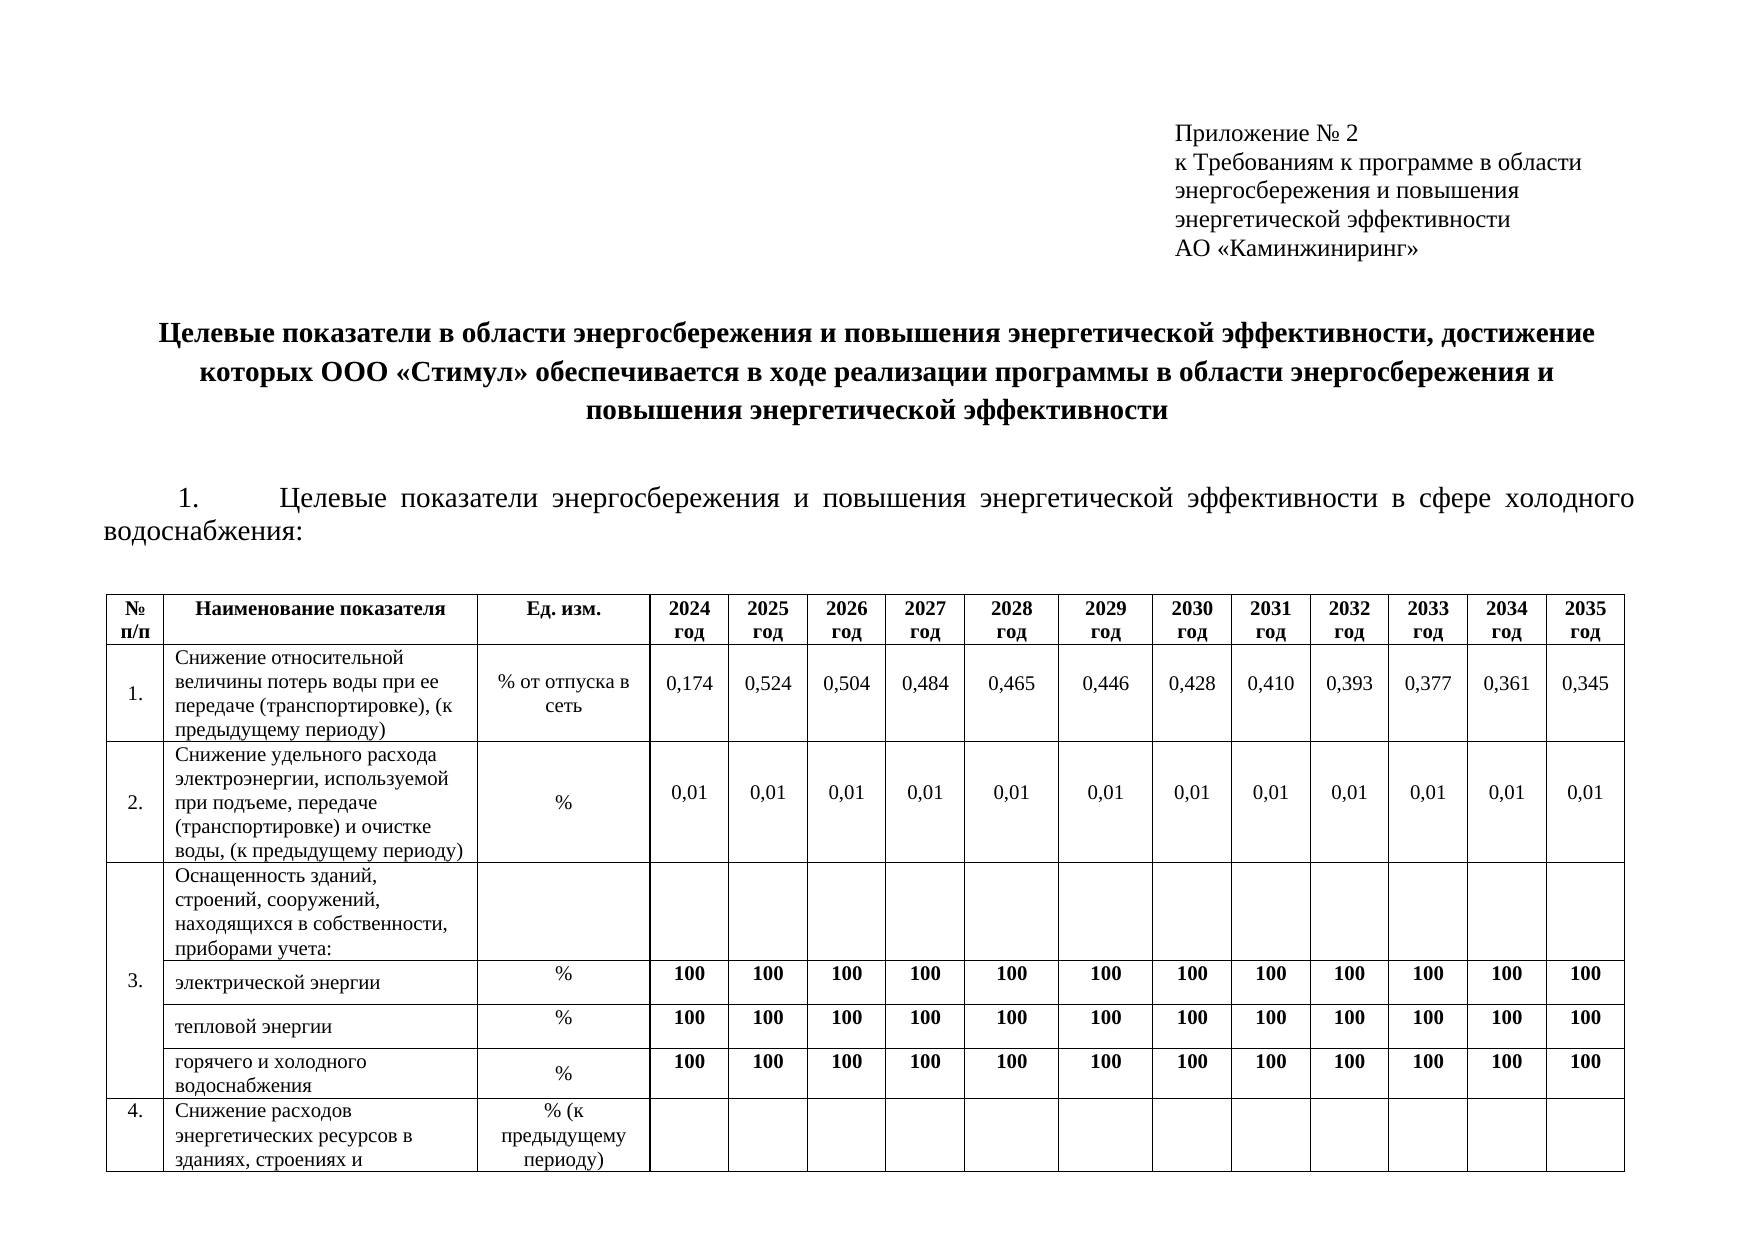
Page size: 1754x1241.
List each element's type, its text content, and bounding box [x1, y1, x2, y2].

table_cell 1. [107, 645, 163, 741]
table_cell % от отпуска в сеть [478, 645, 649, 741]
table_cell [1547, 1099, 1624, 1171]
table_cell [965, 863, 1058, 959]
table_cell 100 [729, 961, 807, 1004]
table_cell 100 [729, 1049, 807, 1097]
table_cell 100 [1468, 961, 1546, 1004]
table_cell 100 [1389, 1049, 1467, 1097]
table_header 2025 год [729, 595, 807, 643]
table_cell 100 [1389, 1005, 1467, 1048]
table_cell [1153, 863, 1231, 959]
table_cell 100 [965, 961, 1058, 1004]
table_cell 100 [886, 961, 964, 1004]
table_cell 100 [965, 1005, 1058, 1048]
table_cell 0,01 [1311, 742, 1388, 862]
table_cell 0,524 [729, 645, 807, 741]
table_cell [965, 1099, 1058, 1171]
table_header 2029 год [1059, 595, 1152, 643]
table_cell 100 [1547, 961, 1624, 1004]
table_cell [808, 863, 885, 959]
table_header 2031 год [1232, 595, 1310, 643]
table_cell Снижение относительной величины потерь воды при ее передаче (транспортировке), (к предыдущему периоду) [164, 645, 477, 741]
table_cell 0,01 [729, 742, 807, 862]
table_cell 100 [1468, 1005, 1546, 1048]
table_cell [729, 1099, 807, 1171]
table_cell 0,504 [808, 645, 885, 741]
table_cell % [478, 1049, 649, 1097]
table_cell тепловой энергии [164, 1005, 477, 1048]
table_cell [1232, 1099, 1310, 1171]
table_cell 0,428 [1153, 645, 1231, 741]
table_cell 0,410 [1232, 645, 1310, 741]
table_cell [1311, 1099, 1388, 1171]
table_cell 100 [1547, 1049, 1624, 1097]
table_cell 100 [1232, 1005, 1310, 1048]
table_cell 2. [107, 742, 163, 862]
table_cell к Требованиям к программе в области энергосбережения и повышения энергетической эффективности АО «Каминжиниринг» [1163, 147, 1636, 262]
table_cell 100 [651, 1049, 728, 1097]
list Целевые показатели энергосбережения и повышения энергетической эффективности в сфере холодного водоснабжения: [103, 480, 1636, 547]
table_cell 0,393 [1311, 645, 1388, 741]
table_cell [886, 1099, 964, 1171]
table_cell [1547, 863, 1624, 959]
table_cell 100 [808, 1049, 885, 1097]
table_cell [808, 1099, 885, 1171]
table_cell [478, 863, 649, 959]
table_header 2027 год [886, 595, 964, 643]
table_cell 4. [107, 1099, 163, 1171]
table_cell 100 [651, 1005, 728, 1048]
table_cell [1059, 1099, 1152, 1171]
table_cell [1468, 863, 1546, 959]
table_header Приложение № 2 [1163, 118, 1636, 147]
table_cell 100 [1153, 961, 1231, 1004]
table_header 2033 год [1389, 595, 1467, 643]
table_cell [1311, 863, 1388, 959]
table_header № п/п [107, 595, 163, 643]
table_header 2030 год [1153, 595, 1231, 643]
table_cell 3. [107, 863, 163, 1097]
table_cell 100 [1311, 1005, 1388, 1048]
table_cell 100 [651, 961, 728, 1004]
table_cell [1059, 863, 1152, 959]
table_cell 100 [1059, 961, 1152, 1004]
table_cell [1468, 1099, 1546, 1171]
table_cell 100 [1547, 1005, 1624, 1048]
table_cell 0,465 [965, 645, 1058, 741]
table_cell 0,01 [1389, 742, 1467, 862]
table_cell 100 [886, 1005, 964, 1048]
table_cell % [478, 1005, 649, 1048]
table_cell электрической энергии [164, 961, 477, 1004]
table_cell 100 [1389, 961, 1467, 1004]
table_cell 100 [1311, 1049, 1388, 1097]
table_cell [1389, 863, 1467, 959]
table_cell 0,01 [1547, 742, 1624, 862]
table_cell 100 [808, 961, 885, 1004]
table_cell 100 [1468, 1049, 1546, 1097]
table_cell 100 [1153, 1049, 1231, 1097]
table_cell [1389, 1099, 1467, 1171]
table_cell Оснащенность зданий, строений, сооружений, находящихся в собственности, приборами учета: [164, 863, 477, 959]
table_cell 100 [808, 1005, 885, 1048]
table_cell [478, 1099, 649, 1171]
table_cell 100 [1311, 961, 1388, 1004]
table_cell % [478, 742, 649, 862]
table_cell [651, 863, 728, 959]
table_cell 0,361 [1468, 645, 1546, 741]
table_cell 100 [1232, 961, 1310, 1004]
table_cell 0,377 [1389, 645, 1467, 741]
table_cell [886, 863, 964, 959]
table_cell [164, 1099, 477, 1171]
table_cell 100 [729, 1005, 807, 1048]
table_cell 100 [1059, 1005, 1152, 1048]
table_cell [1232, 863, 1310, 959]
text Целевые показатели в области энергосбережения и повышения энергетической эффективности, достижение которых ООО «Стимул» обеспечивается в ходе реализации программы в области энергосбережения и повышения энергетической эффективности [118, 315, 1636, 426]
table_cell 100 [1232, 1049, 1310, 1097]
table_cell 0,446 [1059, 645, 1152, 741]
table_cell 0,01 [651, 742, 728, 862]
table_cell 0,01 [965, 742, 1058, 862]
table_cell [729, 863, 807, 959]
table_cell 0,01 [1059, 742, 1152, 862]
table_cell [651, 1099, 728, 1171]
table_header Наименование показателя [164, 595, 477, 643]
table_cell 0,174 [651, 645, 728, 741]
table_header 2024 год [651, 595, 728, 643]
table_cell Снижение удельного расхода электроэнергии, используемой при подъеме, передаче (транспортировке) и очистке воды, (к предыдущему периоду) [164, 742, 477, 862]
table_header 2034 год [1468, 595, 1546, 643]
table_cell 0,01 [1468, 742, 1546, 862]
table_cell 100 [965, 1049, 1058, 1097]
table_cell 0,01 [886, 742, 964, 862]
table_header 2028 год [965, 595, 1058, 643]
table_cell 100 [1153, 1005, 1231, 1048]
table_cell 0,01 [808, 742, 885, 862]
table_cell 0,345 [1547, 645, 1624, 741]
table_cell % [478, 961, 649, 1004]
table_cell 100 [886, 1049, 964, 1097]
table_header 2026 год [808, 595, 885, 643]
table_cell 0,484 [886, 645, 964, 741]
table_cell горячего и холодного водоснабжения [164, 1049, 477, 1097]
table_cell 0,01 [1232, 742, 1310, 862]
table_cell 0,01 [1153, 742, 1231, 862]
table_header Ед. изм. [478, 595, 649, 643]
table_cell [1153, 1099, 1231, 1171]
table_header 2032 год [1311, 595, 1388, 643]
table_cell 100 [1059, 1049, 1152, 1097]
table_header 2035 год [1547, 595, 1624, 643]
